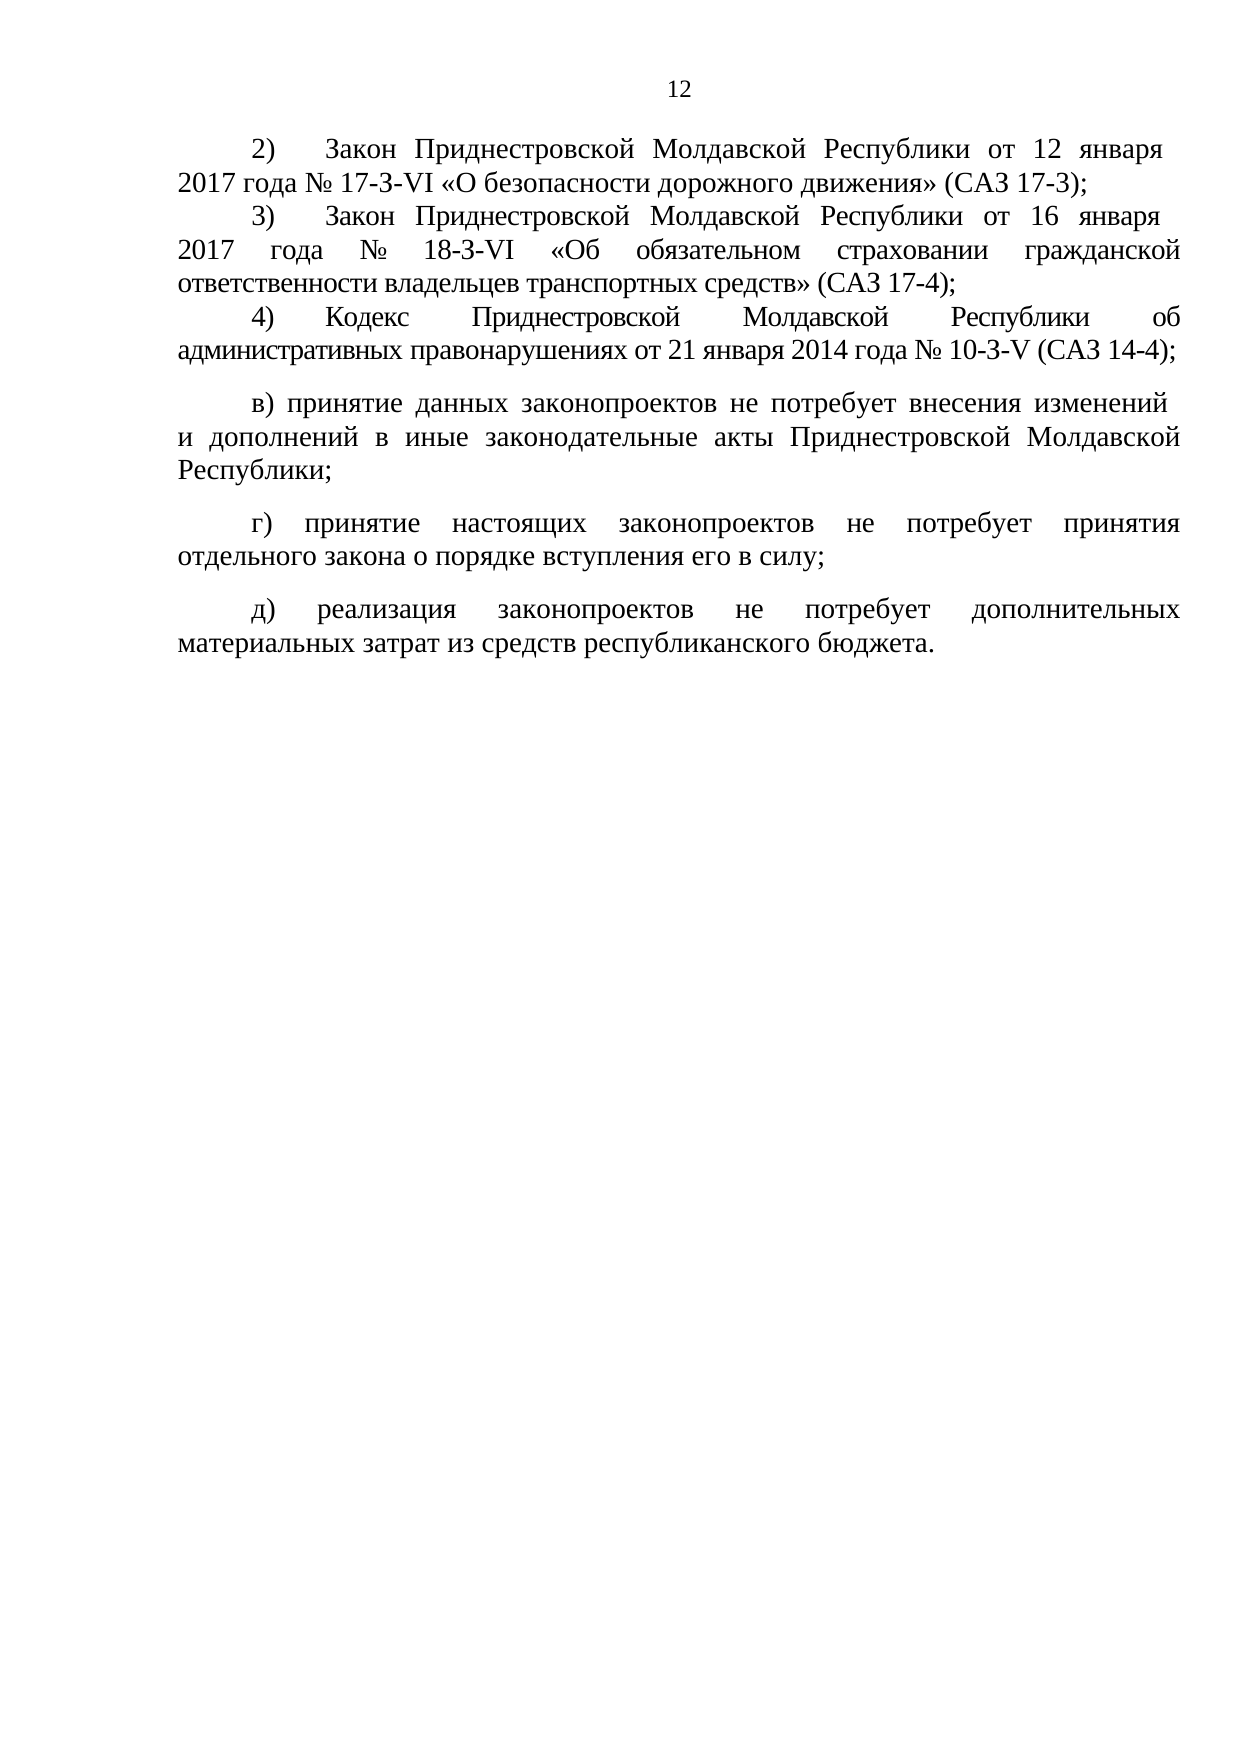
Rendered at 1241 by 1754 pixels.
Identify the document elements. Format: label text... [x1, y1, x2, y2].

text 3) Закон Приднестровской Молдавской Республики от 16 января 2017 года № 18-З-VI «Об обязательном страховании гражданской ответственности владельцев транспортных средств» (САЗ 17-4); [177, 198, 1181, 299]
text 2) Закон Приднестровской Молдавской Республики от 12 января 2017 года № 17-З-VI «О безопасности дорожного движения» (САЗ 17-3); [177, 131, 1181, 198]
text 4) Кодекс Приднестровской Молдавской Республики об административных правонарушениях от 21 января 2014 года № 10-З-V (САЗ 14-4); [177, 299, 1181, 366]
text д) реализация законопроектов не потребует дополнительных материальных затрат из средств республиканского бюджета. [177, 591, 1181, 658]
text г) принятие настоящих законопроектов не потребует принятия отдельного закона о порядке вступления его в силу; [177, 505, 1181, 572]
text в) принятие данных законопроектов не потребует внесения изменений и дополнений в иные законодательные акты Приднестровской Молдавской Республики; [177, 385, 1181, 486]
